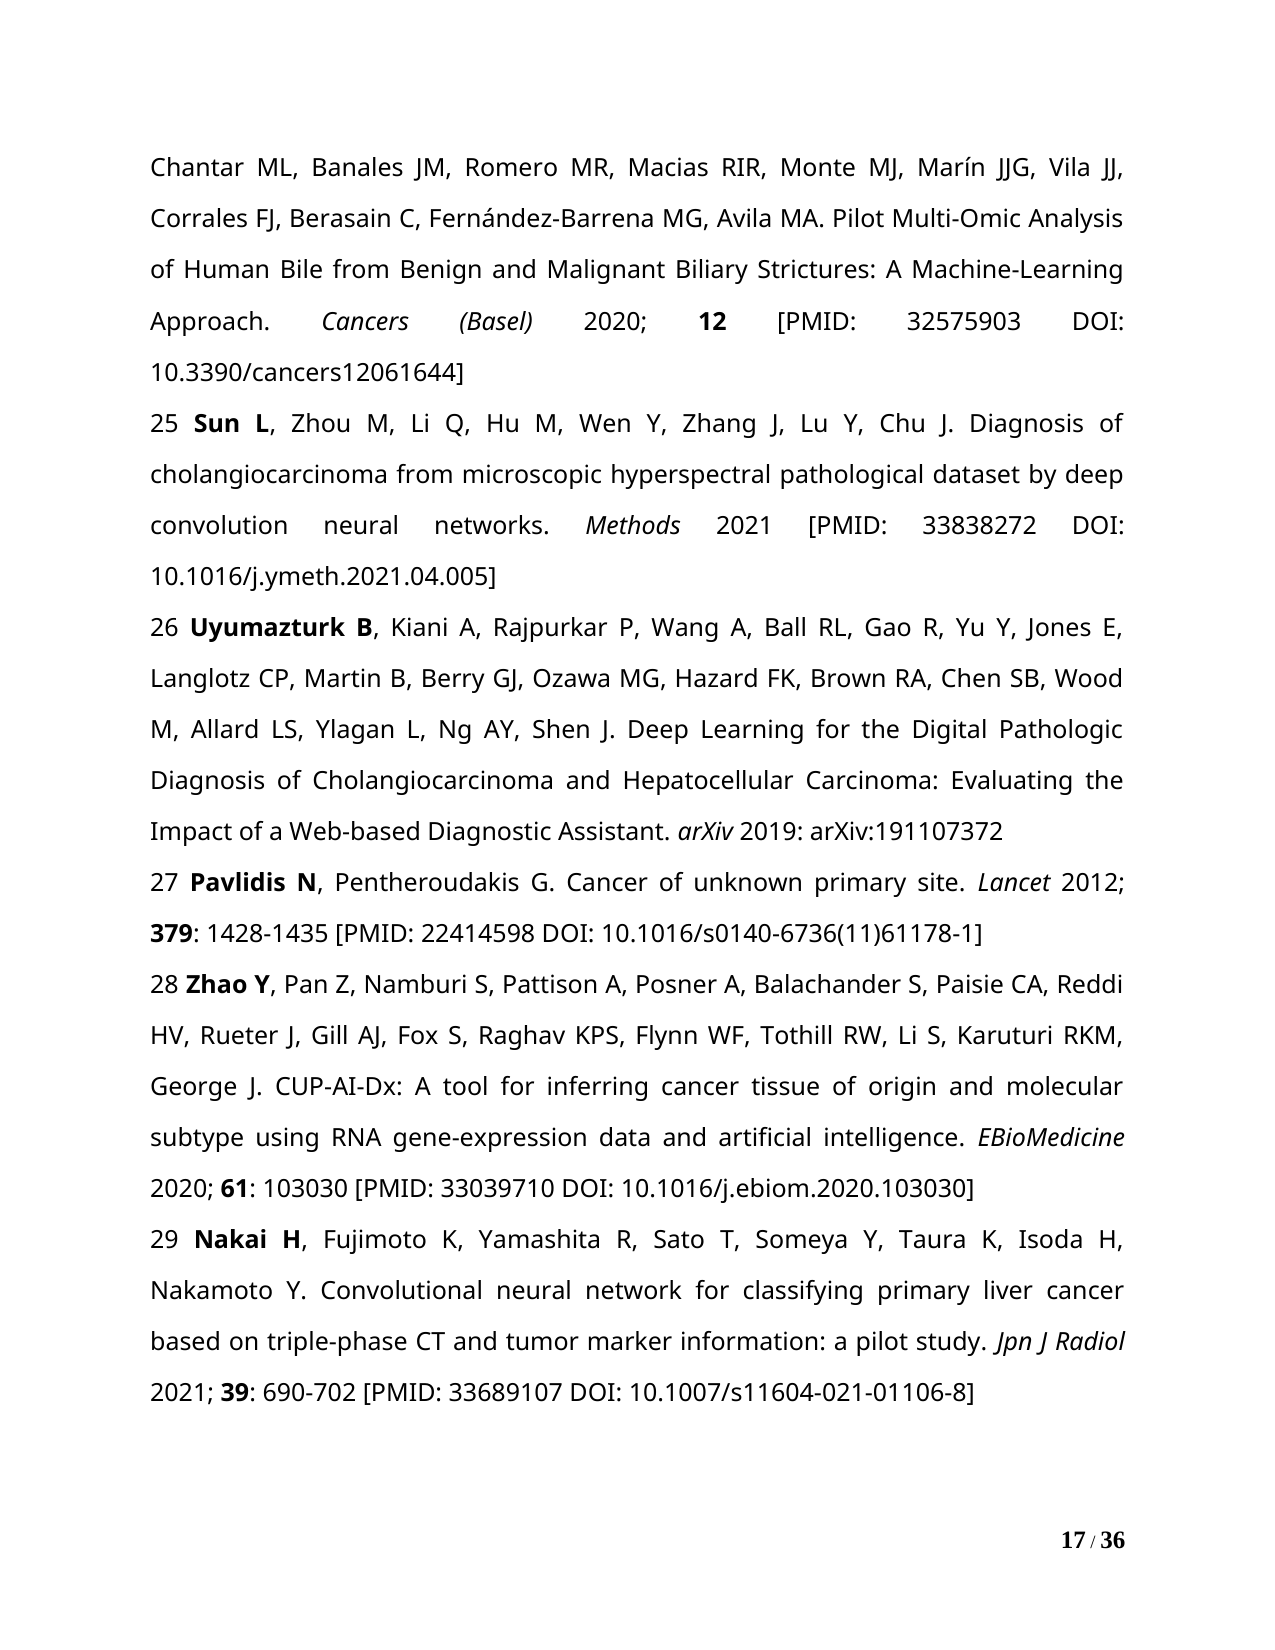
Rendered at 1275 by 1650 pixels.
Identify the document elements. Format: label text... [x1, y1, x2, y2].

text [150, 150, 1125, 388]
text 25 Sun L, Zhou M, Li Q, Hu M, Wen Y, Zhang J, Lu Y, Chu J. Diagnosis of cholangiocarcinoma from microscopic hyperspectral pathological dataset by deep convolution neural networks. Methods 2021 [PMID: 33838272 DOI: 10.1016/j.ymeth.2021.04.005] [150, 405, 1125, 592]
text 27 Pavlidis N, Pentheroudakis G. Cancer of unknown primary site. Lancet 2012; 379: 1428-1435 [PMID: 22414598 DOI: 10.1016/s0140-6736(11)61178-1] [150, 864, 1125, 950]
text 26 Uyumazturk B, Kiani A, Rajpurkar P, Wang A, Ball RL, Gao R, Yu Y, Jones E, Langlotz CP, Martin B, Berry GJ, Ozawa MG, Hazard FK, Brown RA, Chen SB, Wood M, Allard LS, Ylagan L, Ng AY, Shen J. Deep Learning for the Digital Pathologic Diagnosis of Cholangiocarcinoma and Hepatocellular Carcinoma: Evaluating the Impact of a Web-based Diagnostic Assistant. arXiv 2019: arXiv:191107372 [150, 609, 1125, 848]
text 28 Zhao Y, Pan Z, Namburi S, Pattison A, Posner A, Balachander S, Paisie CA, Reddi HV, Rueter J, Gill AJ, Fox S, Raghav KPS, Flynn WF, Tothill RW, Li S, Karuturi RKM, George J. CUP-AI-Dx: A tool for inferring cancer tissue of origin and molecular subtype using RNA gene-expression data and artificial intelligence. EBioMedicine 2020; 61: 103030 [PMID: 33039710 DOI: 10.1016/j.ebiom.2020.103030] [150, 967, 1125, 1205]
text 29 Nakai H, Fujimoto K, Yamashita R, Sato T, Someya Y, Taura K, Isoda H, Nakamoto Y. Convolutional neural network for classifying primary liver cancer based on triple-phase CT and tumor marker information: a pilot study. Jpn J Radiol 2021; 39: 690-702 [PMID: 33689107 DOI: 10.1007/s11604-021-01106-8] [150, 1222, 1125, 1409]
